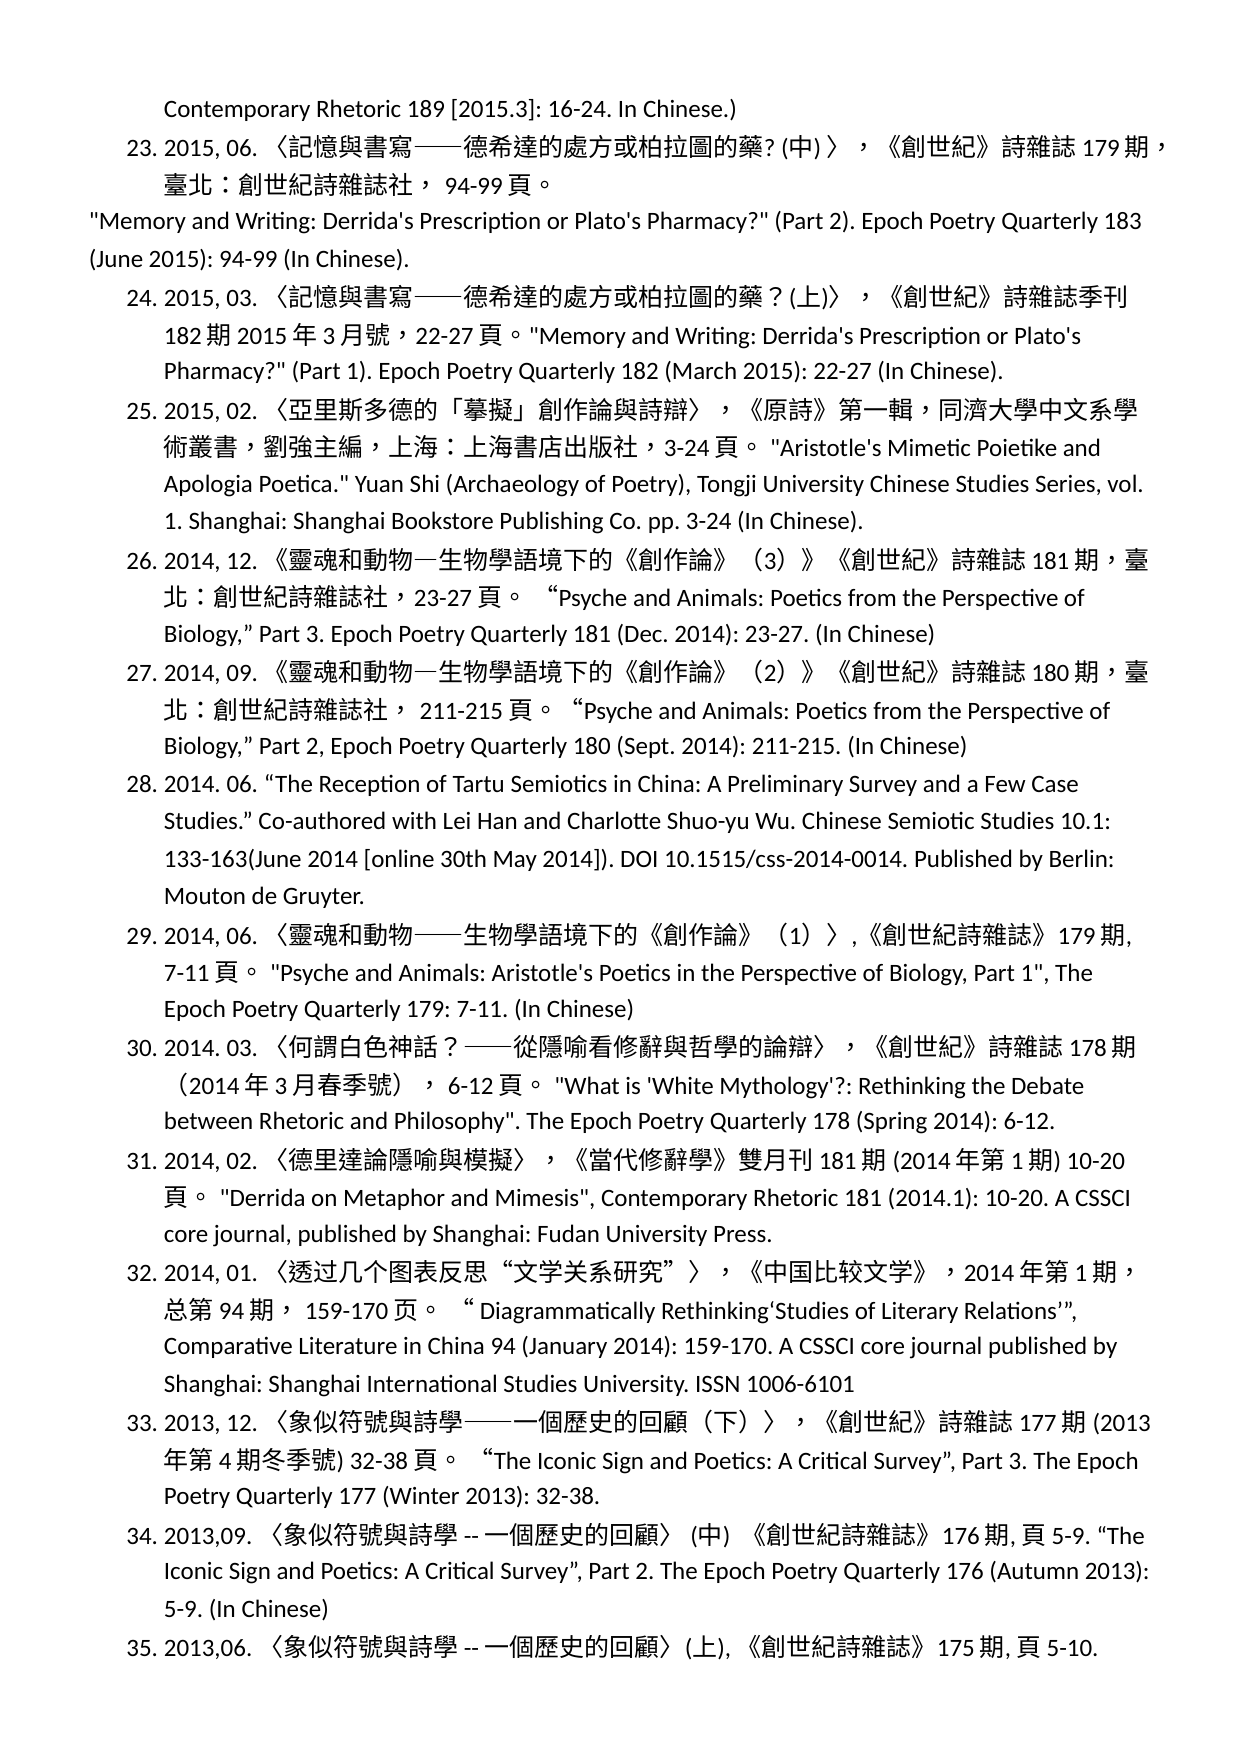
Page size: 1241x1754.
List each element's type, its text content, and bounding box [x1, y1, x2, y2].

list 2015, 03. 〈記憶與書寫——德希達的處方或柏拉圖的藥？(上)〉，《創世紀》詩雜誌季刊182期2015年3月號，22-27頁。"Memory and Writing: Derrida's Prescription or Plato's Pharmacy?" (Part 1). Epoch Poetry Quarterly 182 (March 2015): 22-27 (In Chinese). [126, 277, 1152, 389]
list 2014, 06. 〈靈魂和動物——生物學語境下的《創作論》（1）〉,《創世紀詩雜誌》179期, 7-11頁。 "Psyche and Animals: Aristotle's Poetics in the Perspective of Biology, Part 1", The Epoch Poetry Quarterly 179: 7-11. (In Chinese) [126, 914, 1152, 1027]
list 2015, 06. 〈記憶與書寫――德希達的處方或柏拉圖的藥? (中) 〉，《創世紀》詩雜誌179期，臺北：創世紀詩雜誌社， 94-99頁。 [126, 127, 1152, 202]
list 2014. 06. “The Reception of Tartu Semiotics in China: A Preliminary Survey and a Few Case Studies.” Co-authored with Lei Han and Charlotte Shuo-yu Wu. Chinese Semiotic Studies 10.1: 133-163(June 2014 [online 30th May 2014]). DOI 10.1515/css-2014-0014. Published by Berlin: Mouton de Gruyter. [126, 764, 1152, 914]
text "Memory and Writing: Derrida's Prescription or Plato's Pharmacy?" (Part 2). Epoch Poetry Quarterly 183 (June 2015): 94-99 (In Chinese). [89, 202, 1152, 277]
list 2014, 01. 〈透过几个图表反思“文学关系研究”〉，《中国比较文学》，2014年第1期，总第94期， 159-170页。 “ Diagrammatically Rethinking‘Studies of Literary Relations’”, Comparative Literature in China 94 (January 2014): 159-170. A CSSCI core journal published by Shanghai: Shanghai International Studies University. ISSN 1006-6101 [126, 1252, 1152, 1402]
list 2014, 02. 〈德里達論隱喻與模擬〉，《當代修辭學》雙月刊181期 (2014年第1期) 10-20頁。 "Derrida on Metaphor and Mimesis", Contemporary Rhetoric 181 (2014.1): 10-20. A CSSCI core journal, published by Shanghai: Fudan University Press. [126, 1139, 1152, 1252]
list 2014, 12. 《靈魂和動物—生物學語境下的《創作論》（3）》《創世紀》詩雜誌181期，臺北：創世紀詩雜誌社，23-27 頁。 “Psyche and Animals: Poetics from the Perspective of Biology,” Part 3. Epoch Poetry Quarterly 181 (Dec. 2014): 23-27. (In Chinese) [126, 539, 1152, 652]
list 2014, 09. 《靈魂和動物—生物學語境下的《創作論》（2）》《創世紀》詩雜誌180期，臺北：創世紀詩雜誌社， 211-215 頁。“Psyche and Animals: Poetics from the Perspective of Biology,” Part 2, Epoch Poetry Quarterly 180 (Sept. 2014): 211-215. (In Chinese) [126, 652, 1152, 764]
list 2013, 12. 〈象似符號與詩學——一個歷史的回顧（下）〉，《創世紀》詩雜誌177期 (2013年第4期冬季號) 32-38頁。 “The Iconic Sign and Poetics: A Critical Survey”, Part 3. The Epoch Poetry Quarterly 177 (Winter 2013): 32-38. [126, 1402, 1152, 1514]
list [126, 89, 1152, 127]
list 2014. 03. 〈何謂白色神話？——從隱喻看修辭與哲學的論辯〉，《創世紀》詩雜誌178期 （2014年3月春季號）， 6-12頁。 "What is 'White Mythology'?: Rethinking the Debate between Rhetoric and Philosophy". The Epoch Poetry Quarterly 178 (Spring 2014): 6-12. [126, 1027, 1152, 1139]
list 2013,09. 〈象似符號與詩學 -- 一個歷史的回顧〉 (中) 《創世紀詩雜誌》176期, 頁5-9. “The Iconic Sign and Poetics: A Critical Survey”, Part 2. The Epoch Poetry Quarterly 176 (Autumn 2013): 5-9. (In Chinese) [126, 1514, 1152, 1627]
list 2015, 02. 〈亞里斯多德的「摹擬」創作論與詩辯〉，《原詩》第一輯，同濟大學中文系學術叢書，劉強主編，上海：上海書店出版社，3-24頁。 "Aristotle's Mimetic Poietike and Apologia Poetica." Yuan Shi (Archaeology of Poetry), Tongji University Chinese Studies Series, vol. 1. Shanghai: Shanghai Bookstore Publishing Co. pp. 3-24 (In Chinese). [126, 389, 1152, 539]
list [126, 1627, 1152, 1664]
